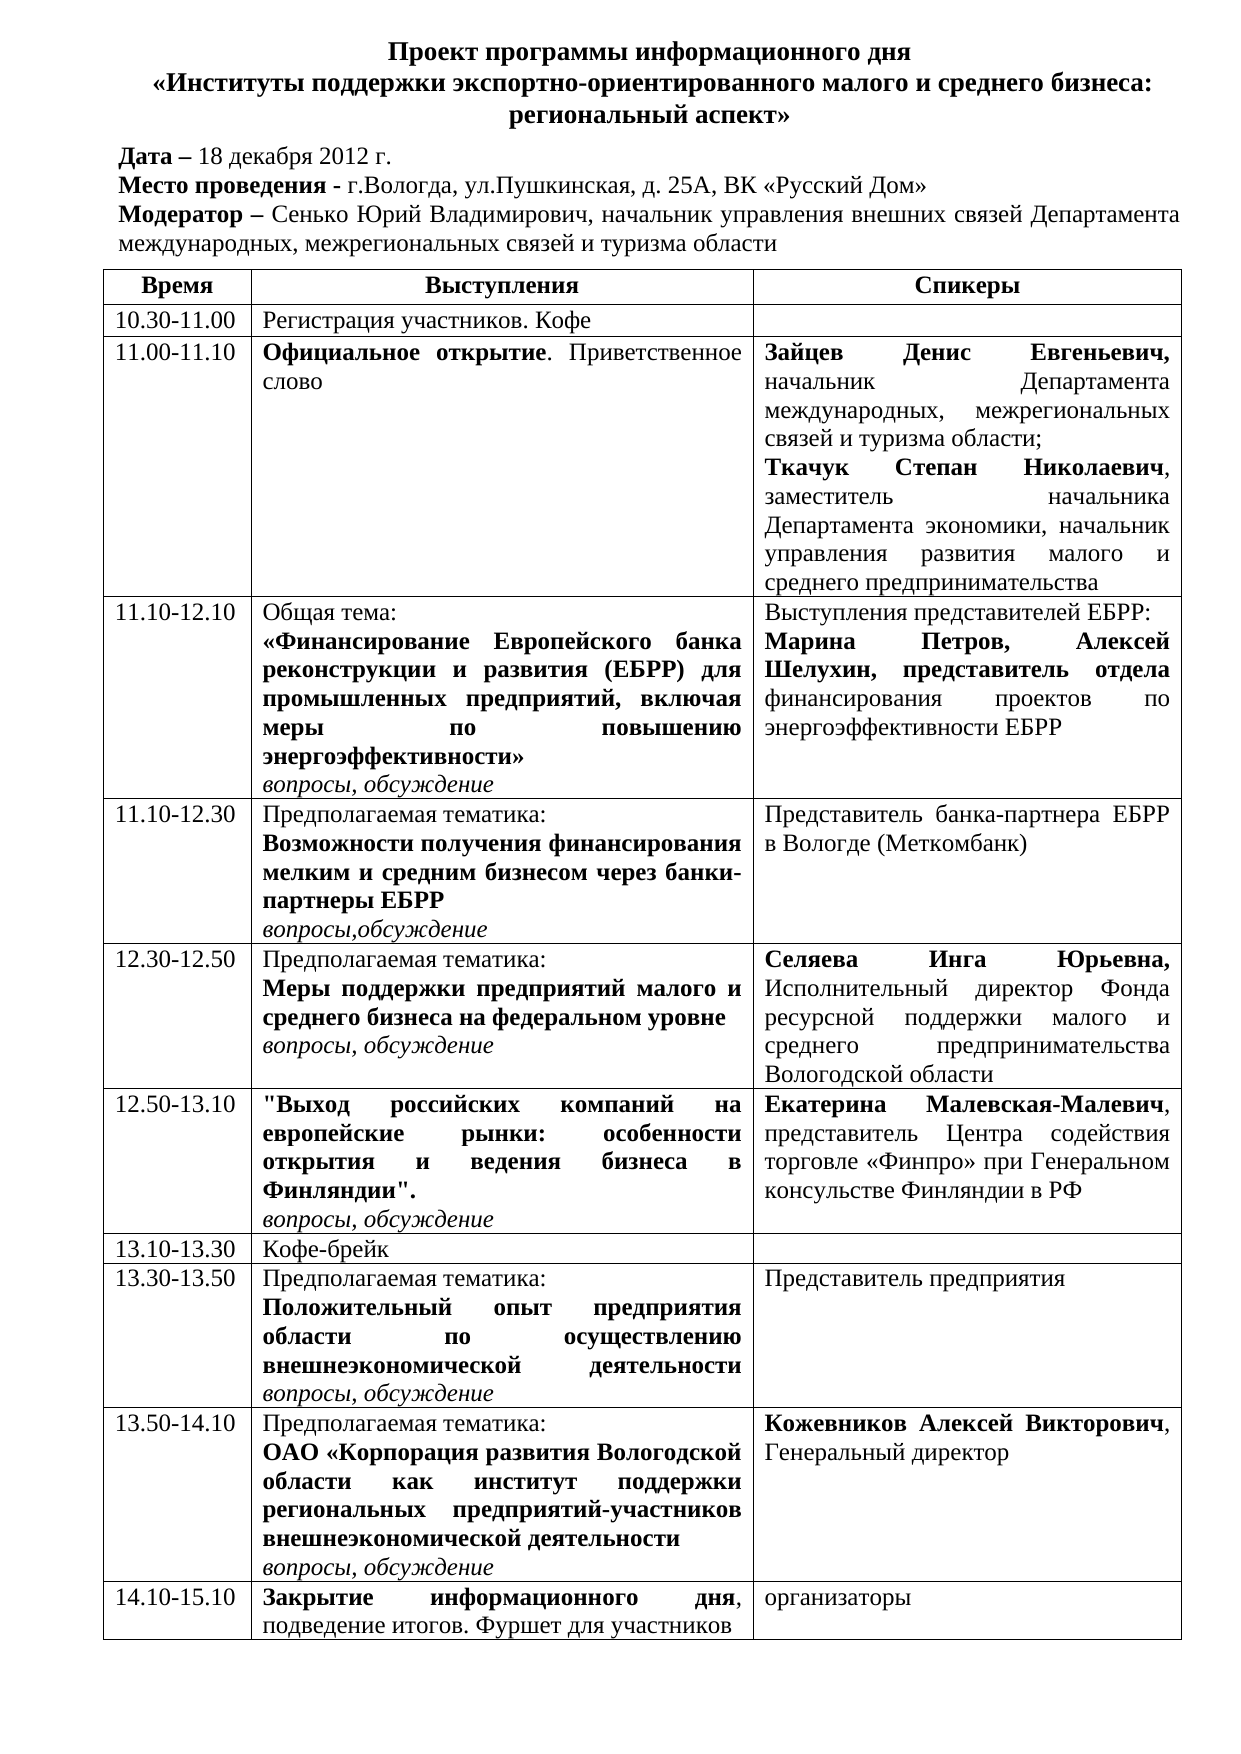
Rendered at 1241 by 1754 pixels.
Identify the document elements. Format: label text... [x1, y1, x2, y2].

text Дата – 18 декабря 2012 г. [118, 141, 1181, 170]
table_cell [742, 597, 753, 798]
table_cell 14.10-15.10 [104, 1582, 251, 1639]
text Место проведения - г.Вологда, ул.Пушкинская, д. 25А, ВК «Русский Дом» [118, 170, 1181, 199]
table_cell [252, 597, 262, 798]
table_header Спикеры [754, 270, 1181, 304]
table_cell Регистрация участников. Кофе [252, 305, 753, 336]
table_cell организаторы [754, 1582, 1181, 1639]
table_cell 12.30-12.50 [104, 944, 251, 1088]
table_cell Предполагаемая тематика: Меры поддержки предприятий малого и среднего бизнеса на федеральном уровне вопросы, обсуждение [252, 944, 753, 1088]
table_cell Селяева Инга Юрьевна, Исполнительный директор Фонда ресурсной поддержки малого и среднего предпринимательства Вологодской области [754, 944, 1181, 1088]
table_cell Предполагаемая тематика: ОАО «Корпорация развития Вологодской области как институт поддержки региональных предприятий-участников внешнеэкономической деятельности вопросы, обсуждение [252, 1408, 753, 1581]
table_cell Зайцев Денис Евгеньевич, начальник Департамента международных, межрегиональных связей и туризма области; Ткачук Степан Николаевич, заместитель начальника Департамента экономики, начальник управления развития малого и среднего предпринимательства [754, 337, 1181, 596]
table_cell Предполагаемая тематика: Возможности получения финансирования мелким и средним бизнесом через банки-партнеры ЕБРР вопросы,обсуждение [252, 799, 753, 943]
table_cell [754, 305, 1181, 336]
table_cell 13.30-13.50 [104, 1264, 251, 1407]
table_cell 13.10-13.30 [104, 1234, 251, 1262]
table_cell Кофе-брейк [252, 1234, 753, 1262]
table_cell Представитель предприятия [754, 1264, 1181, 1407]
table_cell 13.50-14.10 [104, 1408, 251, 1581]
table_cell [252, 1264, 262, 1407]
table_cell 10.30-11.00 [104, 305, 251, 336]
table_cell Выступления представителей ЕБРР: Марина Петров, Алексей Шелухин, представитель отдела финансирования проектов по энергоэффективности ЕБРР [754, 597, 1181, 798]
table_cell Официальное открытие. Приветственное слово [252, 337, 753, 596]
table_cell 11.00-11.10 [104, 337, 251, 596]
table_cell 12.50-13.10 [104, 1089, 251, 1233]
table_cell [754, 1234, 1181, 1262]
table_cell 11.10-12.10 [104, 597, 251, 798]
table_cell Екатерина Малевская-Малевич, представитель Центра содействия торговле «Финпро» при Генеральном консульстве Финляндии в РФ [754, 1089, 1181, 1233]
table_cell Представитель банка-партнера ЕБРР в Вологде (Меткомбанк) [754, 799, 1181, 943]
text Модератор – Сенько Юрий Владимирович, начальник управления внешних связей Департамента международных, межрегиональных связей и туризма области [118, 199, 1181, 256]
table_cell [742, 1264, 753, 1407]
table_header Выступления [252, 270, 753, 304]
text «Институты поддержки экспортно-ориентированного малого и среднего бизнеса: региональный аспект» [118, 67, 1181, 129]
table_cell Кожевников Алексей Викторович, Генеральный директор [754, 1408, 1181, 1581]
table_cell 11.10-12.30 [104, 799, 251, 943]
table_cell "Выход российских компаний на европейские рынки: особенности открытия и ведения бизнеса в Финляндии". вопросы, обсуждение [252, 1089, 753, 1233]
table_cell Закрытие информационного дня, подведение итогов. Фуршет для участников [252, 1582, 753, 1639]
text Проект программы информационного дня [118, 35, 1181, 67]
table_header Время [104, 270, 251, 304]
